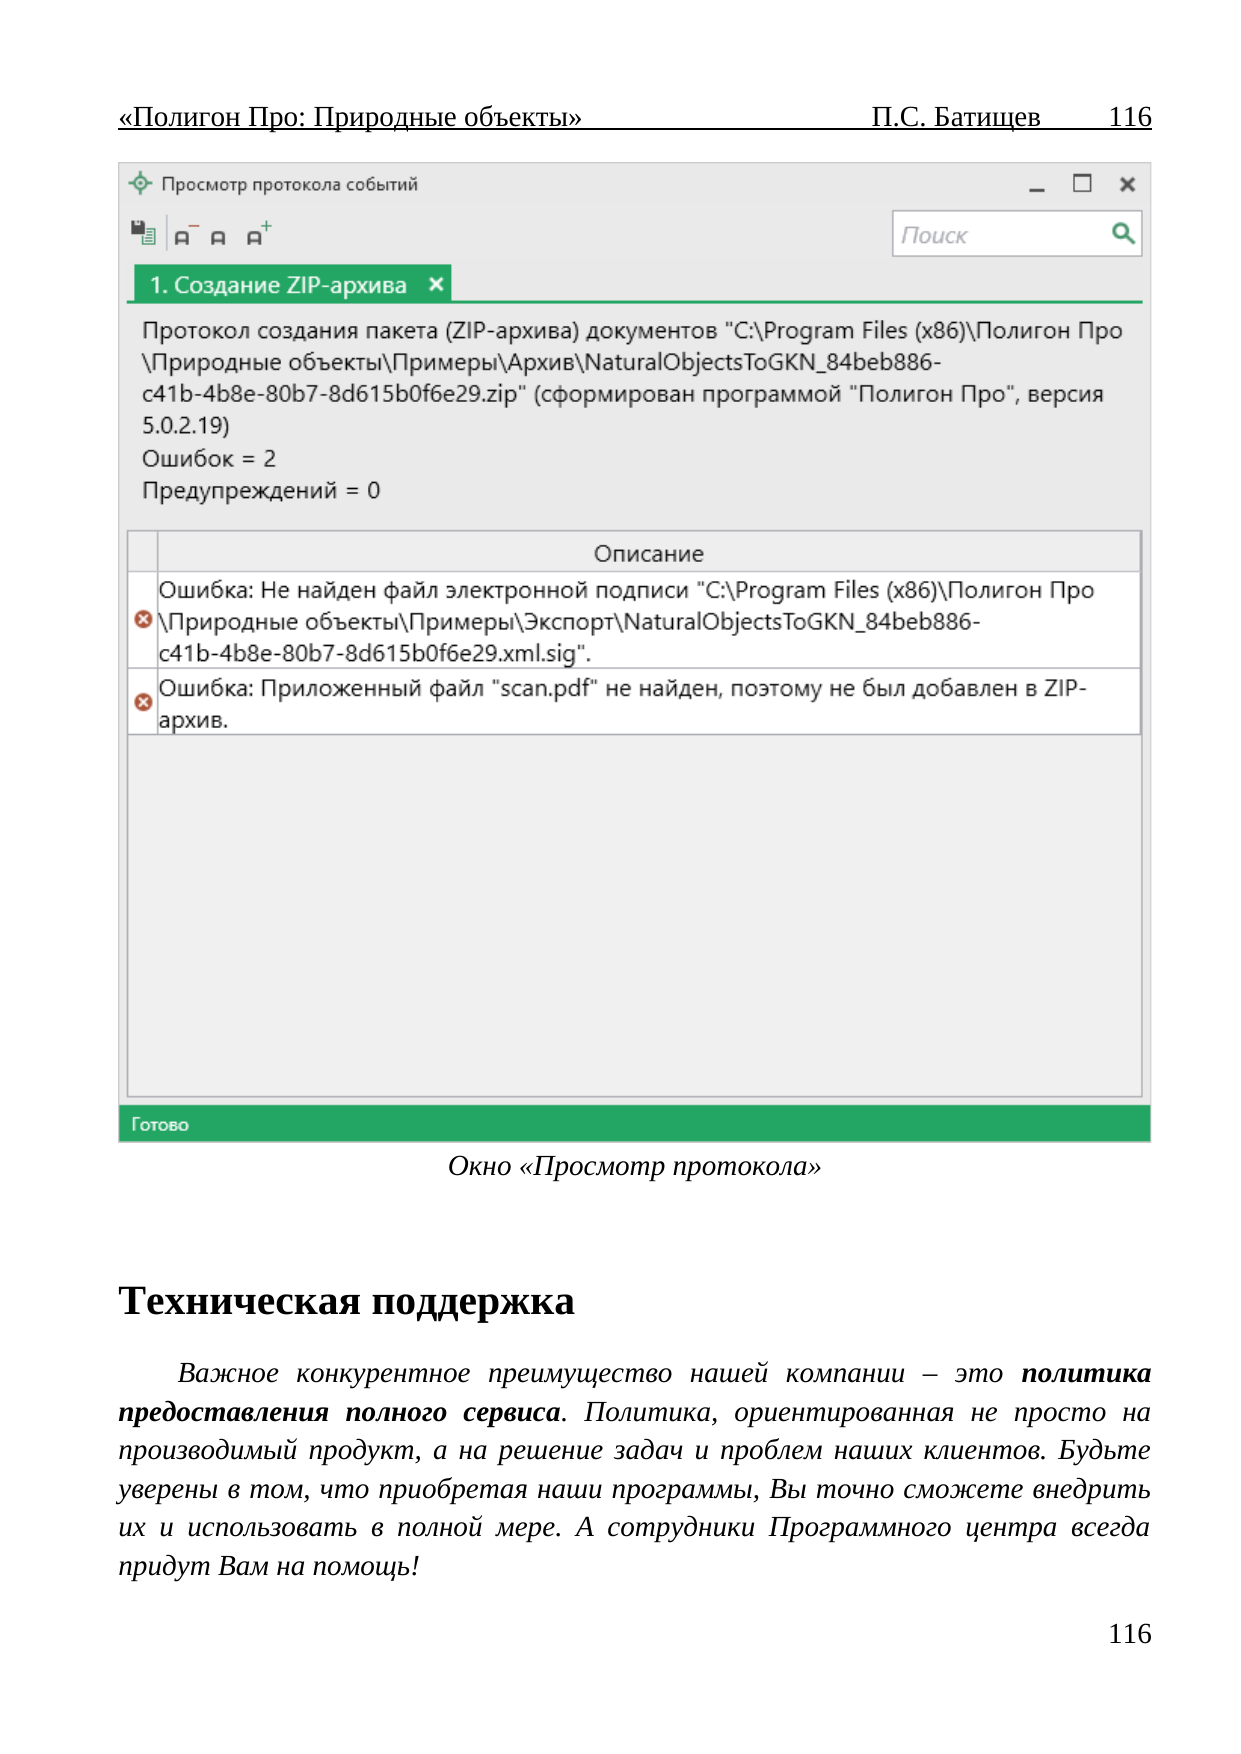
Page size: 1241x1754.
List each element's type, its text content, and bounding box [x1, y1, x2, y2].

picture [118, 162, 1152, 1143]
text Важное конкурентное преимущество нашей компании – это политика предоставления полного сервиса. Политика, ориентированная не просто на производимый продукт, а на решение задач и проблем наших клиентов. Будьте уверены в том, что приобретая наши программы, Вы точно сможете внедрить их и использовать в полной мере. А сотрудники Программного центра всегда придут Вам на помощь! [118, 1355, 1152, 1581]
subtitle Техническая поддержка [118, 1275, 1152, 1323]
text Окно «Просмотр протокола» [118, 1143, 1152, 1182]
